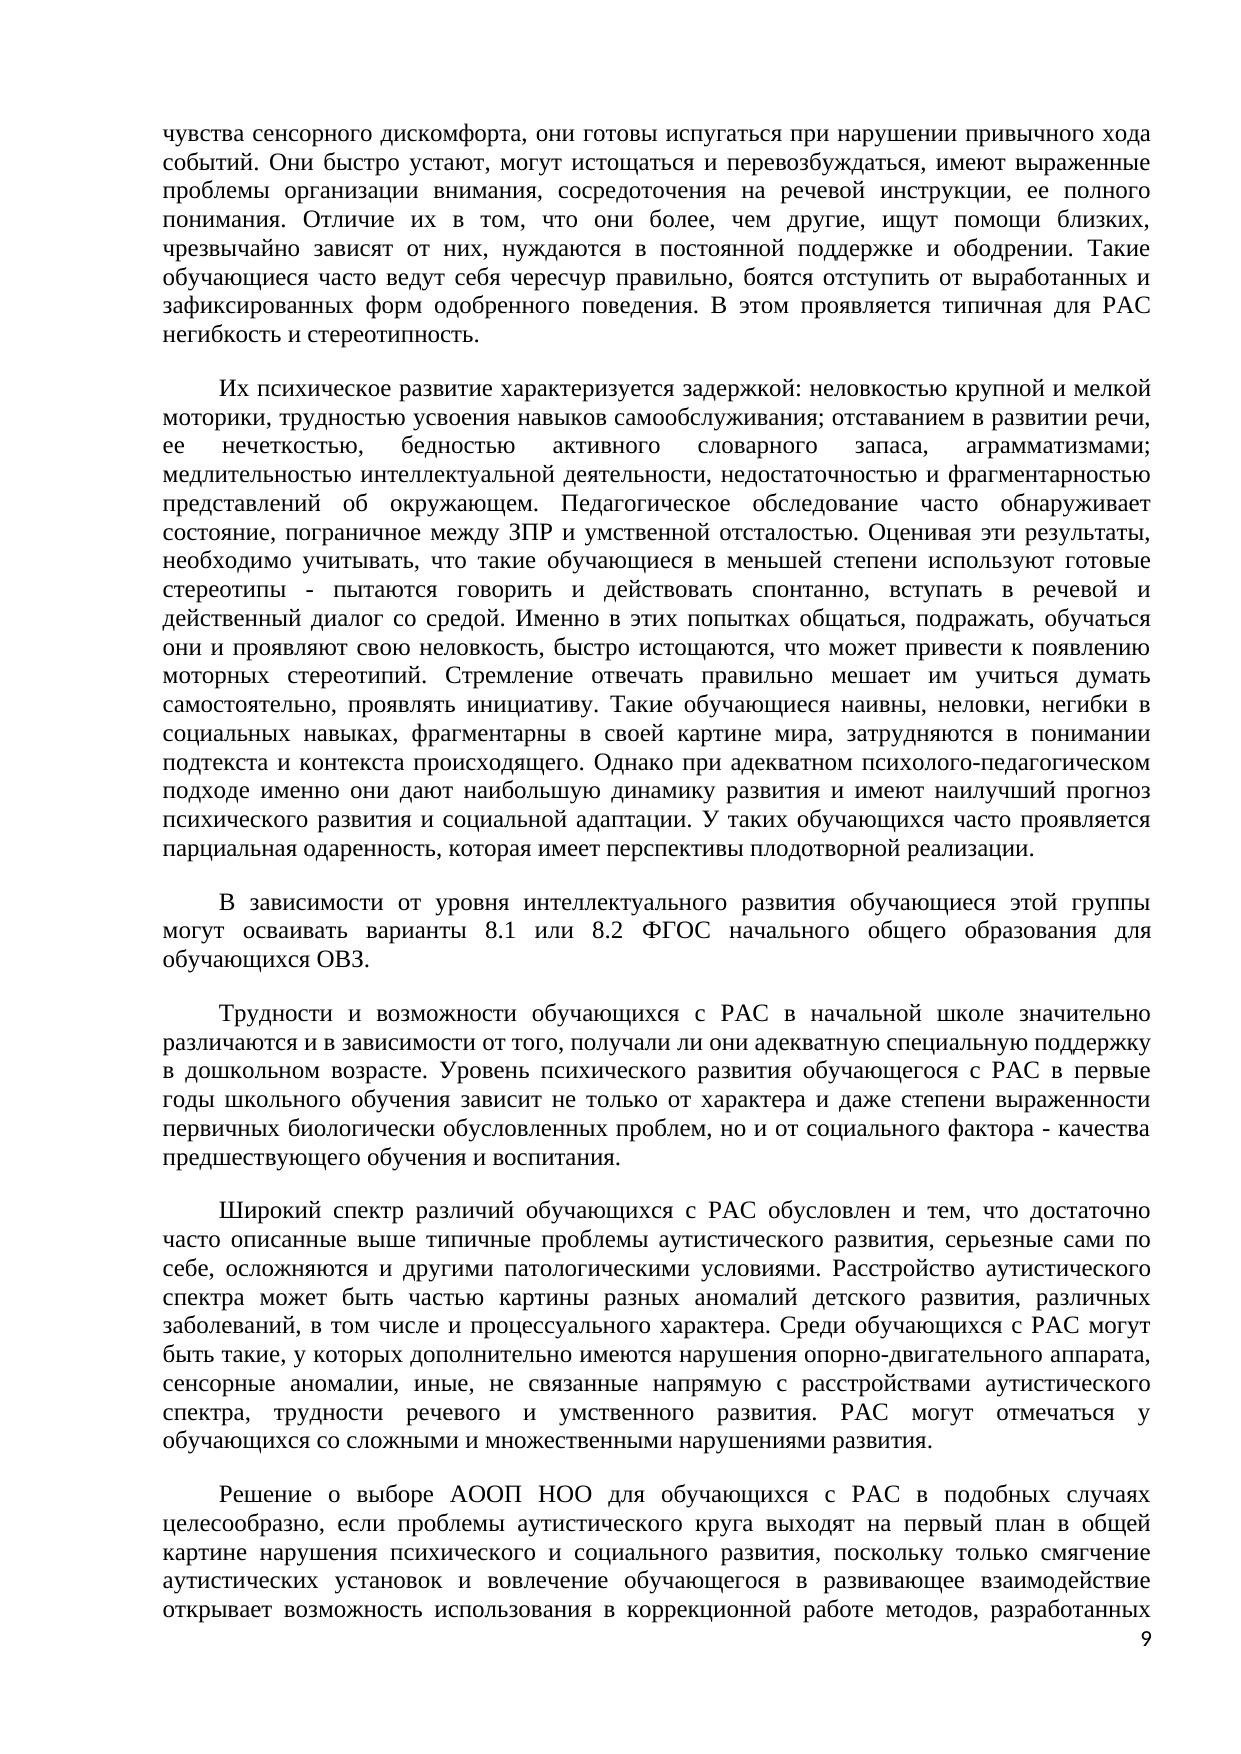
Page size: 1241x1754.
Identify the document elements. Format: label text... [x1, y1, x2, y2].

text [162, 118, 1152, 348]
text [162, 1479, 1152, 1623]
text Их психическое развитие характеризуется задержкой: неловкостью крупной и мелкой моторики, трудностью усвоения навыков самообслуживания; отставанием в развитии речи, ее нечеткостью, бедностью активного словарного запаса, аграмматизмами; медлительностью интеллектуальной деятельности, недостаточностью и фрагментарностью представлений об окружающем. Педагогическое обследование часто обнаруживает состояние, пограничное между ЗПР и умственной отсталостью. Оценивая эти результаты, необходимо учитывать, что такие обучающиеся в меньшей степени используют готовые стереотипы - пытаются говорить и действовать спонтанно, вступать в речевой и действенный диалог со средой. Именно в этих попытках общаться, подражать, обучаться они и проявляют свою неловкость, быстро истощаются, что может привести к появлению моторных стереотипий. Стремление отвечать правильно мешает им учиться думать самостоятельно, проявлять инициативу. Такие обучающиеся наивны, неловки, негибки в социальных навыках, фрагментарны в своей картине мира, затрудняются в понимании подтекста и контекста происходящего. Однако при адекватном психолого-педагогическом подходе именно они дают наибольшую динамику развития и имеют наилучший прогноз психического развития и социальной адаптации. У таких обучающихся часто проявляется парциальная одаренность, которая имеет перспективы плодотворной реализации. [162, 373, 1152, 862]
text В зависимости от уровня интеллектуального развития обучающиеся этой группы могут осваивать варианты 8.1 или 8.2 ФГОС начального общего образования для обучающихся ОВЗ. [162, 887, 1152, 973]
text Широкий спектр различий обучающихся с РАС обусловлен и тем, что достаточно часто описанные выше типичные проблемы аутистического развития, серьезные сами по себе, осложняются и другими патологическими условиями. Расстройство аутистического спектра может быть частью картины разных аномалий детского развития, различных заболеваний, в том числе и процессуального характера. Среди обучающихся с РАС могут быть такие, у которых дополнительно имеются нарушения опорно-двигательного аппарата, сенсорные аномалии, иные, не связанные напрямую с расстройствами аутистического спектра, трудности речевого и умственного развития. РАС могут отмечаться у обучающихся со сложными и множественными нарушениями развития. [162, 1196, 1152, 1454]
text Трудности и возможности обучающихся с РАС в начальной школе значительно различаются и в зависимости от того, получали ли они адекватную специальную поддержку в дошкольном возрасте. Уровень психического развития обучающегося с РАС в первые годы школьного обучения зависит не только от характера и даже степени выраженности первичных биологически обусловленных проблем, но и от социального фактора - качества предшествующего обучения и воспитания. [162, 998, 1152, 1171]
